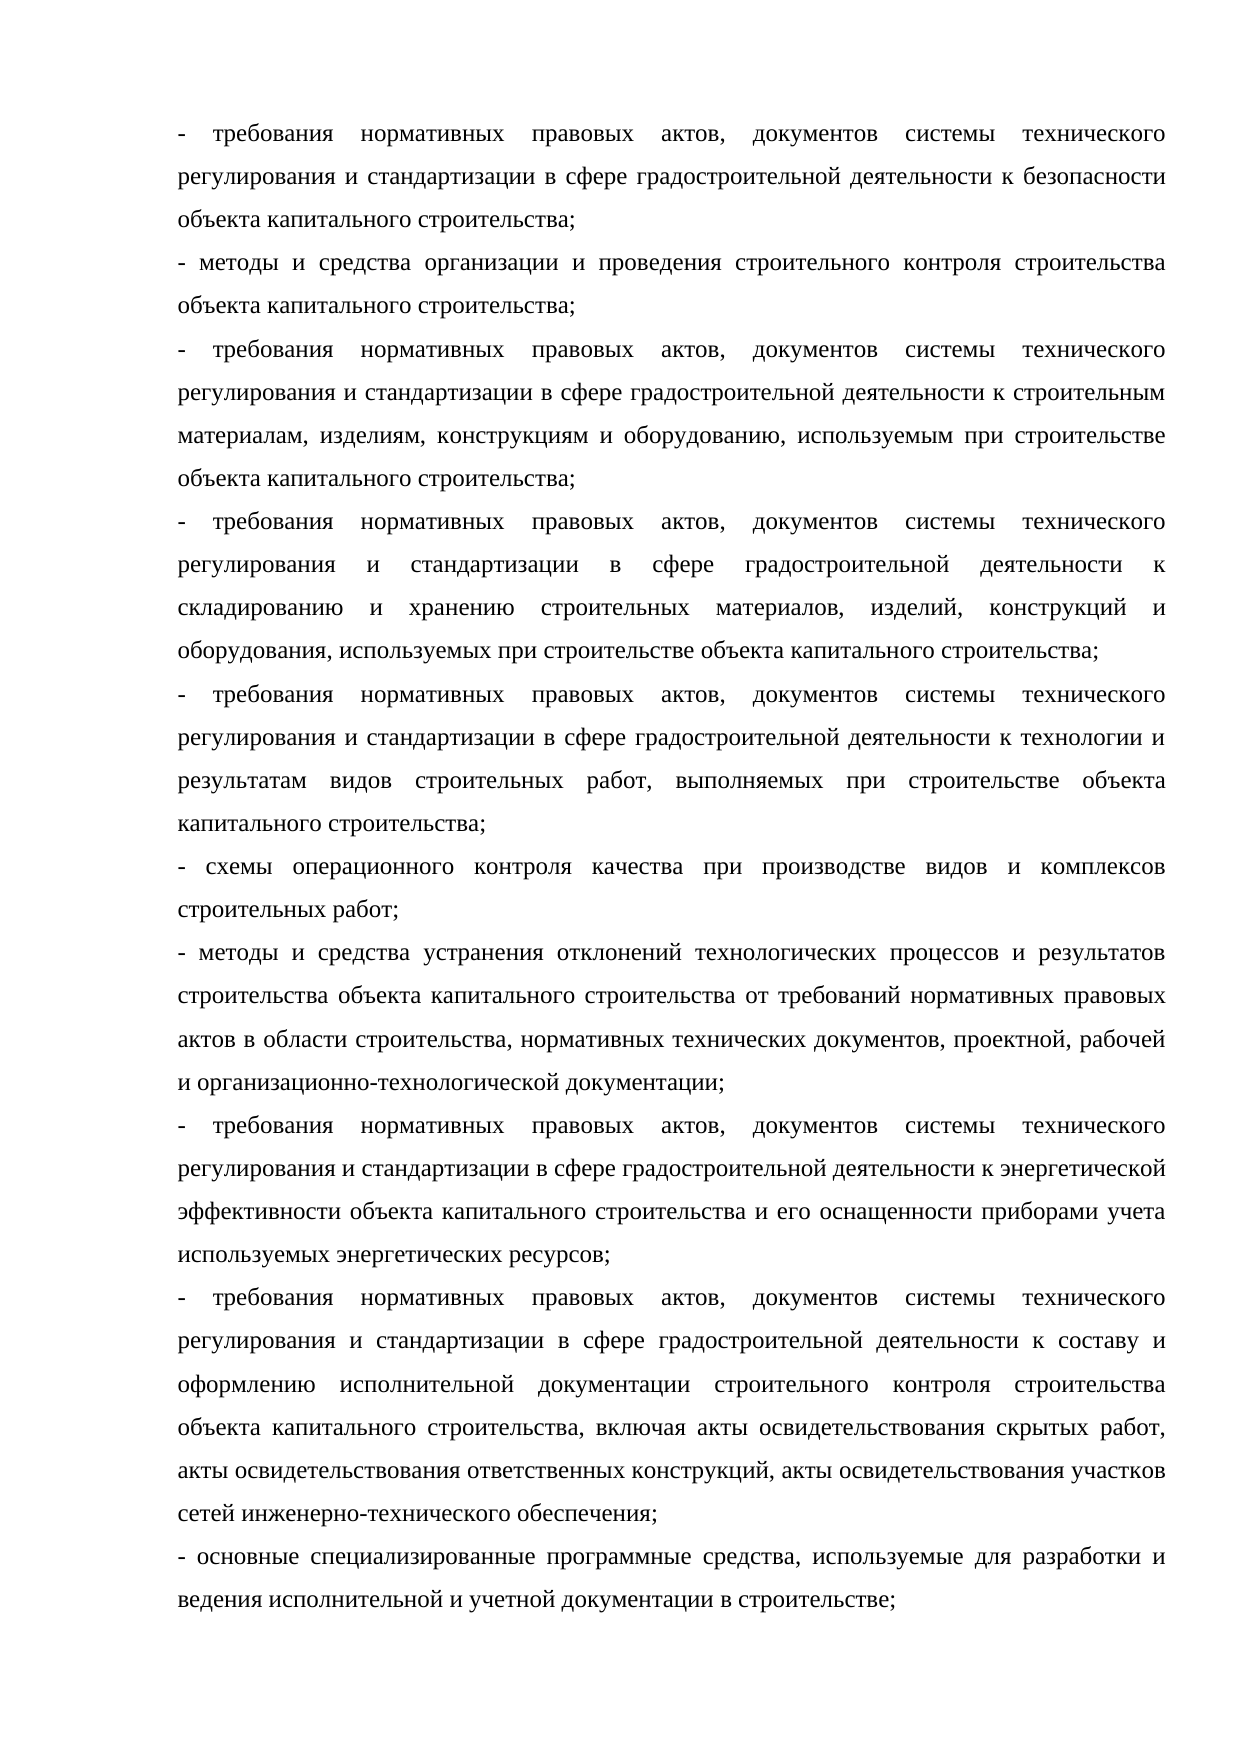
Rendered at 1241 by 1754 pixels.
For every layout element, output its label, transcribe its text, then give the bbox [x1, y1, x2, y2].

text - методы и средства организации и проведения строительного контроля строительства объекта капитального строительства; [177, 247, 1167, 319]
text - схемы операционного контроля качества при производстве видов и комплексов строительных работ; [177, 851, 1167, 923]
text - требования нормативных правовых актов, документов системы технического регулирования и стандартизации в сфере градостроительной деятельности к складированию и хранению строительных материалов, изделий, конструкций и оборудования, используемых при строительстве объекта капитального строительства; [177, 506, 1167, 664]
text - требования нормативных правовых актов, документов системы технического регулирования и стандартизации в сфере градостроительной деятельности к технологии и результатам видов строительных работ, выполняемых при строительстве объекта капитального строительства; [177, 679, 1167, 837]
text - требования нормативных правовых актов, документов системы технического регулирования и стандартизации в сфере градостроительной деятельности к безопасности объекта капитального строительства; [177, 118, 1167, 233]
text - требования нормативных правовых актов, документов системы технического регулирования и стандартизации в сфере градостроительной деятельности к строительным материалам, изделиям, конструкциям и оборудованию, используемым при строительстве объекта капитального строительства; [177, 334, 1167, 492]
text - требования нормативных правовых актов, документов системы технического регулирования и стандартизации в сфере градостроительной деятельности к энергетической эффективности объекта капитального строительства и его оснащенности приборами учета используемых энергетических ресурсов; [177, 1110, 1167, 1268]
text - методы и средства устранения отклонений технологических процессов и результатов строительства объекта капитального строительства от требований нормативных правовых актов в области строительства, нормативных технических документов, проектной, рабочей и организационно-технологической документации; [177, 937, 1167, 1096]
text - основные специализированные программные средства, используемые для разработки и ведения исполнительной и учетной документации в строительстве; [177, 1541, 1167, 1613]
text - требования нормативных правовых актов, документов системы технического регулирования и стандартизации в сфере градостроительной деятельности к составу и оформлению исполнительной документации строительного контроля строительства объекта капитального строительства, включая акты освидетельствования скрытых работ, акты освидетельствования ответственных конструкций, акты освидетельствования участков сетей инженерно-технического обеспечения; [177, 1282, 1167, 1527]
